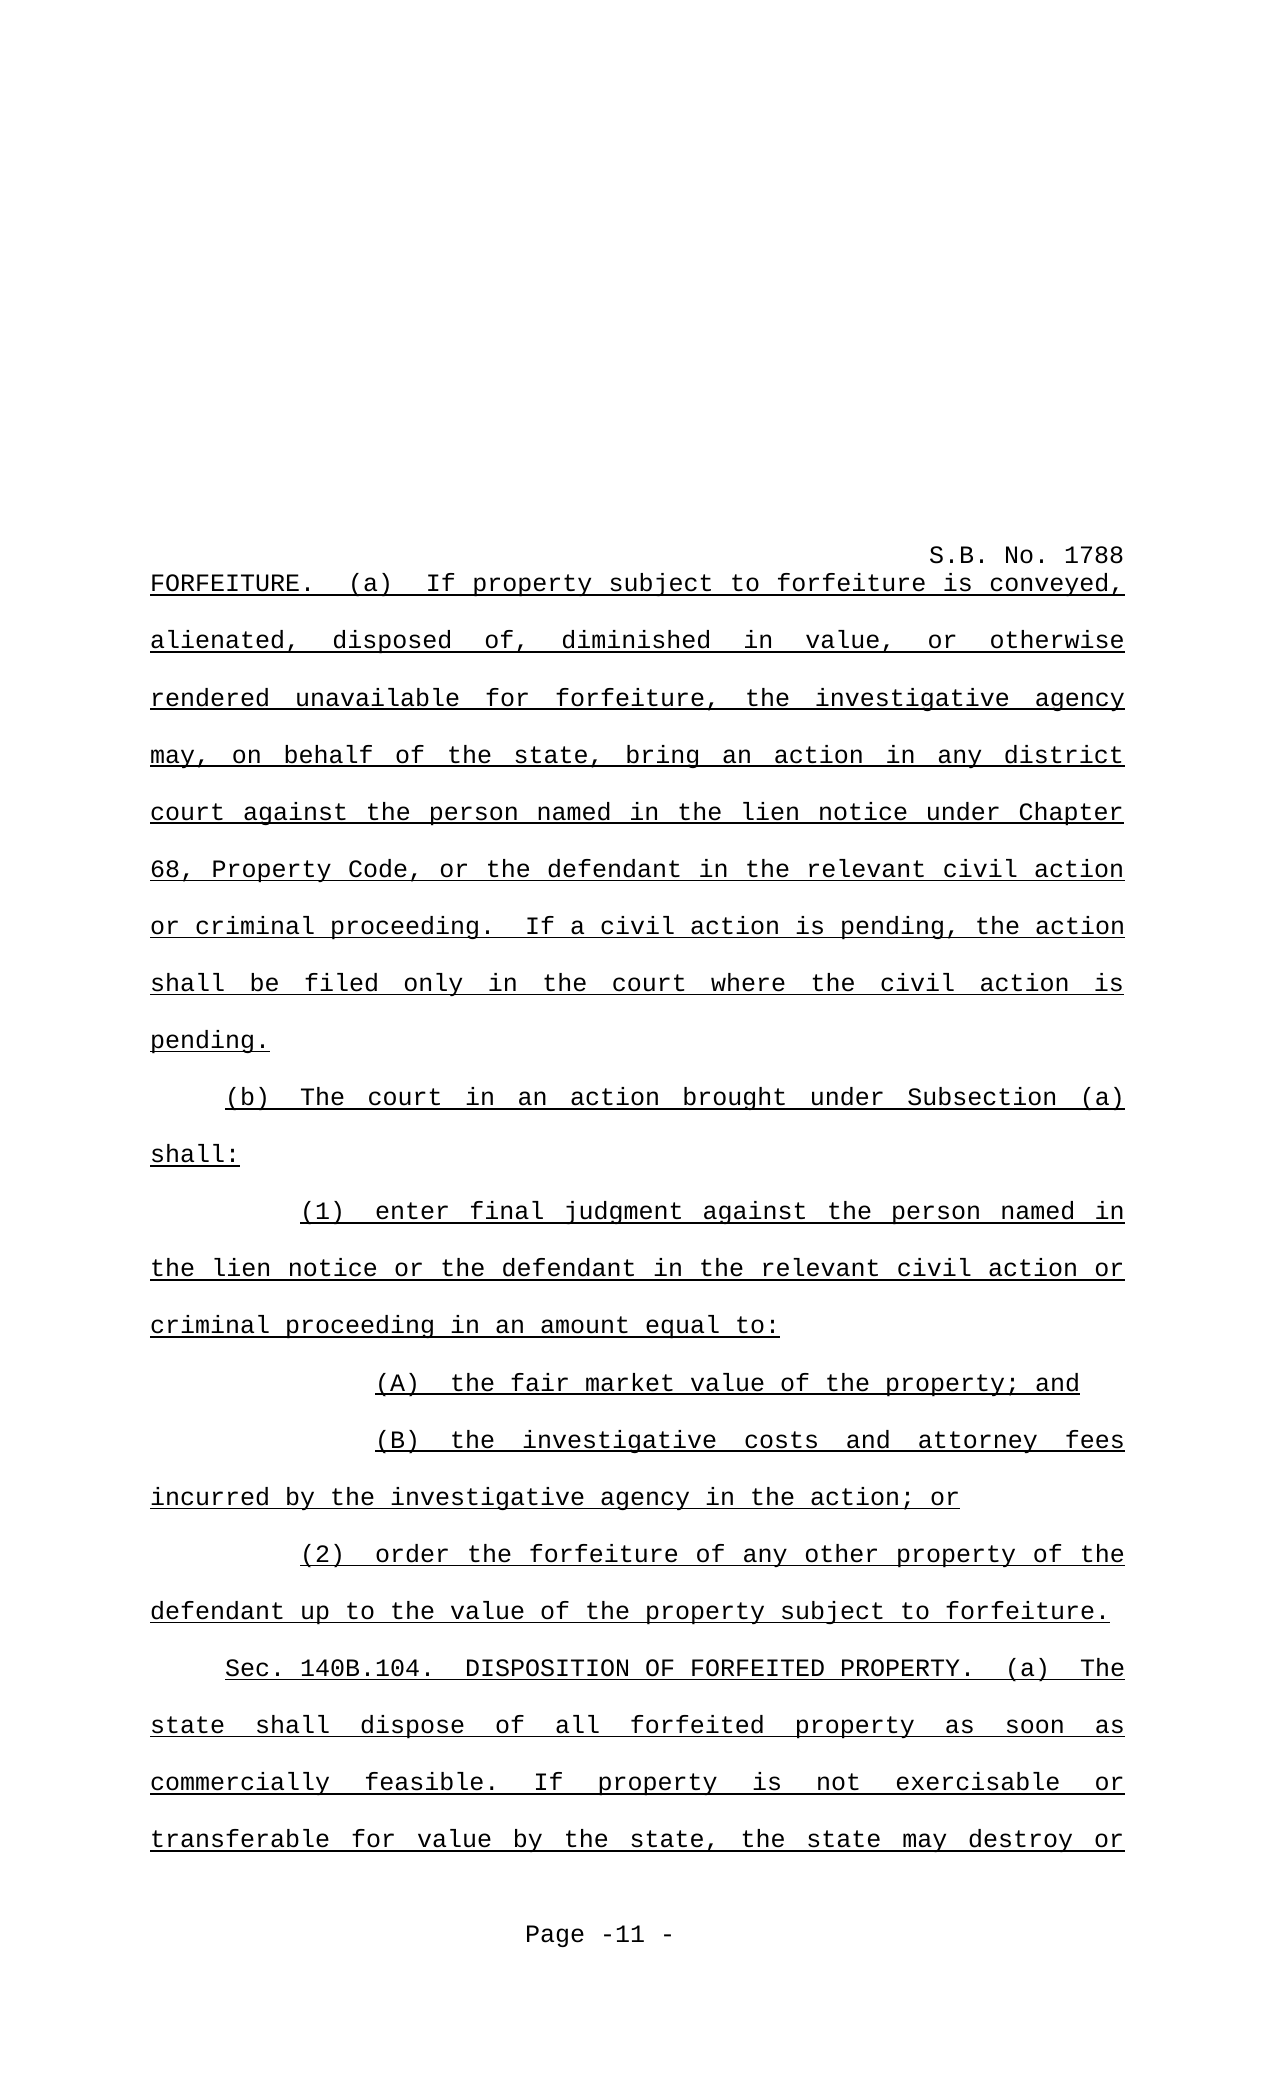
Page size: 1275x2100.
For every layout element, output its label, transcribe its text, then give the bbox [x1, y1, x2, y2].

text (1) enter final judgment against the person named in the lien notice or the defendant in the relevant civil action or criminal proceeding in an amount equal to: [150, 1281, 1125, 1341]
text (2) order the forfeiture of any other property of the defendant up to the value of the property subject to forfeiture. [150, 1541, 1125, 1627]
text (B) the investigative costs and attorney fees incurred by the investigative agency in the action; or [150, 1427, 1125, 1513]
text (b) The court in an action brought under Subsection (a) shall: [150, 1084, 1125, 1170]
text (1) enter final judgment against the person named in the lien notice or the defendant in the relevant civil action or criminal proceeding in an amount equal to: [150, 1199, 1125, 1279]
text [150, 1795, 1125, 1850]
text (A) the fair market value of the property; and [150, 1370, 1125, 1398]
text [150, 571, 1125, 594]
